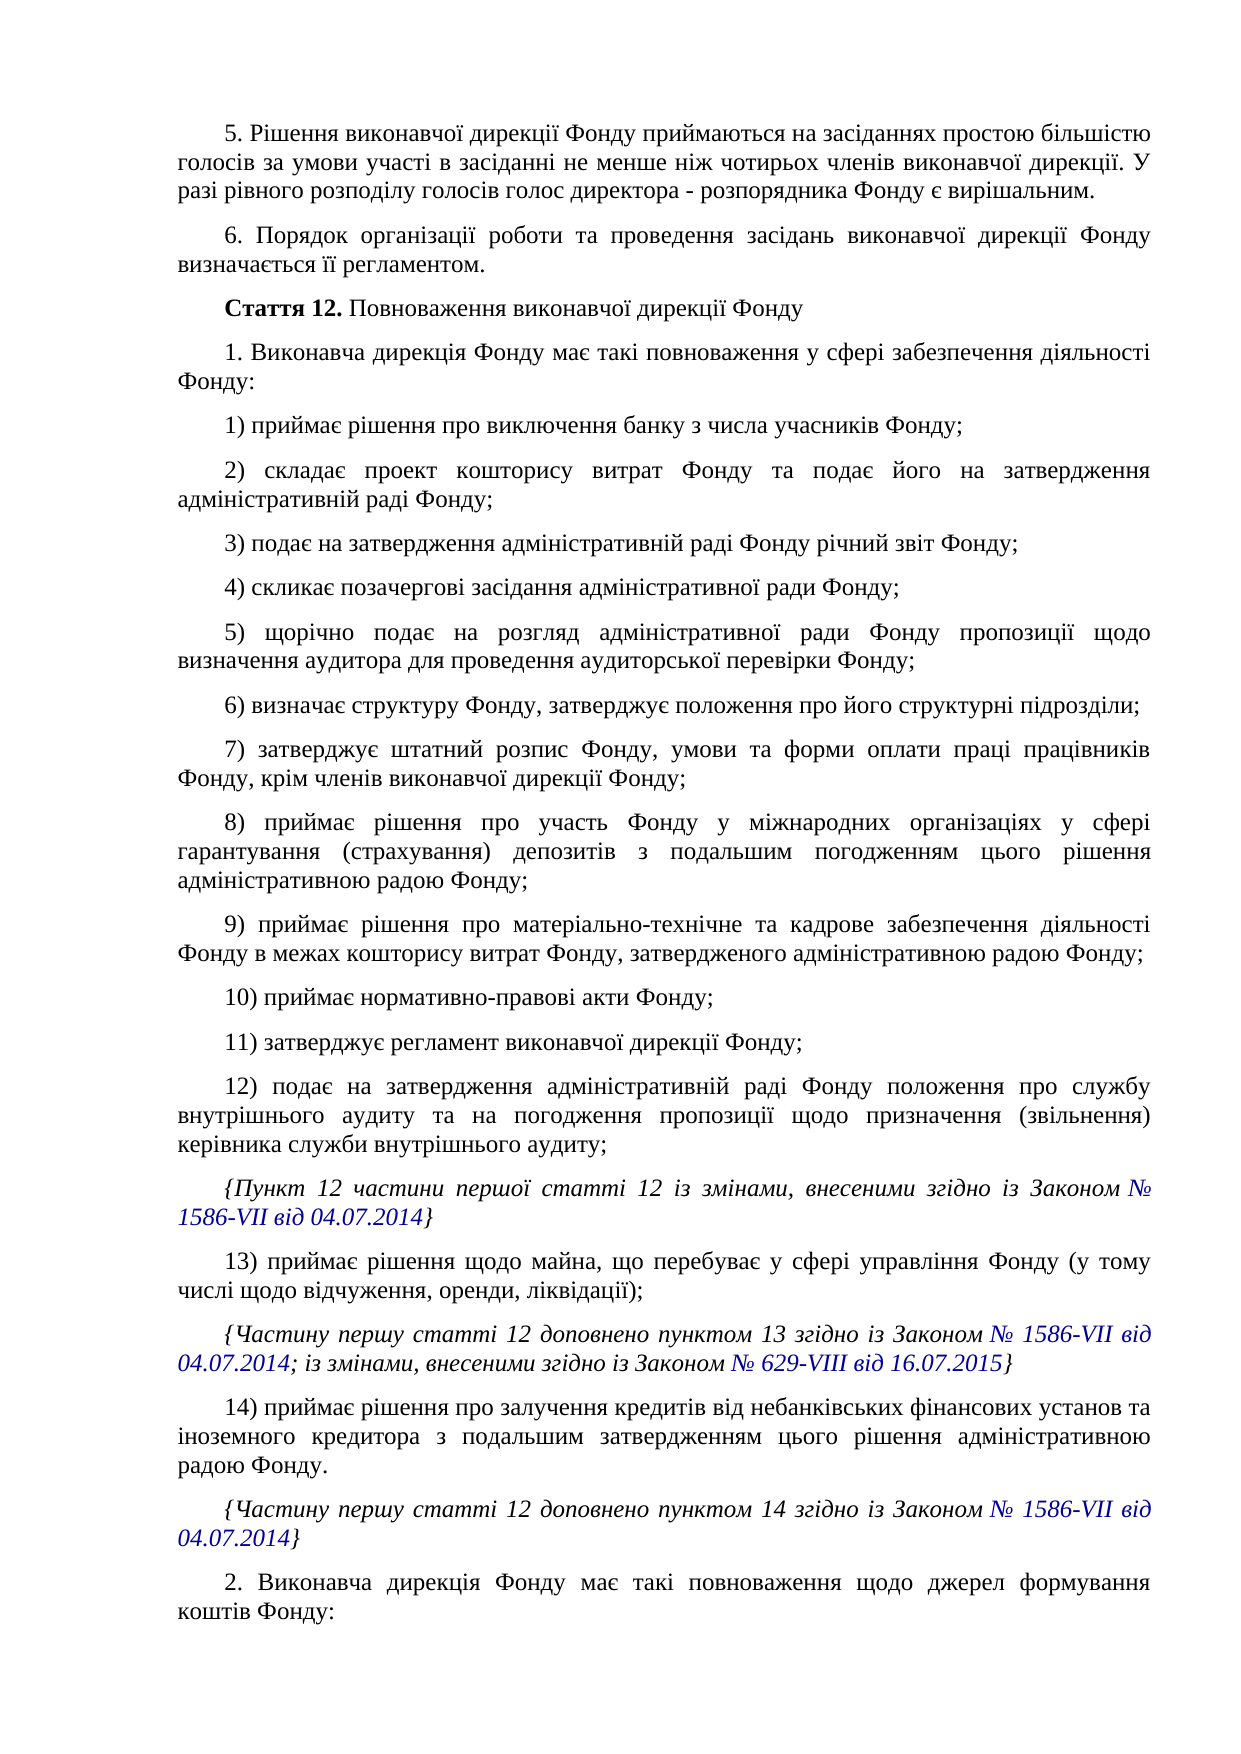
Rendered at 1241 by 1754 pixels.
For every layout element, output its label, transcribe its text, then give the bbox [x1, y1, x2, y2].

text 5. Рішення виконавчої дирекції Фонду приймаються на засіданнях простою більшістю голосів за умови участі в засіданні не менше ніж чотирьох членів виконавчої дирекції. У разі рівного розподілу голосів голос директора - розпорядника Фонду є вирішальним. [177, 118, 1152, 204]
text 9) приймає рішення про матеріально-технічне та кадрове забезпечення діяльності Фонду в межах кошторису витрат Фонду, затвердженого адміністративною радою Фонду; [177, 909, 1152, 967]
text 4) скликає позачергові засідання адміністративної ради Фонду; [177, 572, 1152, 601]
text 6) визначає структуру Фонду, затверджує положення про його структурні підрозділи; [177, 690, 1152, 719]
text {Пункт 12 частини першої статті 12 із змінами, внесеними згідно із Законом № 1586-VII від 04.07.2014} [177, 1173, 1152, 1231]
text 6. Порядок організації роботи та проведення засідань виконавчої дирекції Фонду визначається її регламентом. [177, 220, 1152, 277]
text 1) приймає рішення про виключення банку з числа учасників Фонду; [177, 411, 1152, 439]
text 2) складає проект кошторису витрат Фонду та подає його на затвердження адміністративній раді Фонду; [177, 455, 1152, 512]
text 11) затверджує регламент виконавчої дирекції Фонду; [177, 1027, 1152, 1056]
text 13) приймає рішення щодо майна, що перебуває у сфері управління Фонду (у тому числі щодо відчуження, оренди, ліквідації); [177, 1246, 1152, 1304]
text 1. Виконавча дирекція Фонду має такі повноваження у сфері забезпечення діяльності Фонду: [177, 337, 1152, 395]
text {Частину першу статті 12 доповнено пунктом 14 згідно із Законом № 1586-VII від 04.07.2014} [177, 1494, 1152, 1552]
text 14) приймає рішення про залучення кредитів від небанківських фінансових установ та іноземного кредитора з подальшим затвердженням цього рішення адміністративною радою Фонду. [177, 1392, 1152, 1479]
text 2. Виконавча дирекція Фонду має такі повноваження щодо джерел формування коштів Фонду: [177, 1567, 1152, 1625]
text 8) приймає рішення про участь Фонду у міжнародних організаціях у сфері гарантування (страхування) депозитів з подальшим погодженням цього рішення адміністративною радою Фонду; [177, 807, 1152, 894]
text 7) затверджує штатний розпис Фонду, умови та форми оплати праці працівників Фонду, крім членів виконавчої дирекції Фонду; [177, 734, 1152, 792]
text {Частину першу статті 12 доповнено пунктом 13 згідно із Законом № 1586-VII від 04.07.2014; із змінами, внесеними згідно із Законом № 629-VIII від 16.07.2015} [177, 1319, 1152, 1377]
text 10) приймає нормативно-правові акти Фонду; [177, 982, 1152, 1011]
text Стаття 12. Повноваження виконавчої дирекції Фонду [177, 293, 1152, 322]
text 5) щорічно подає на розгляд адміністративної ради Фонду пропозиції щодо визначення аудитора для проведення аудиторської перевірки Фонду; [177, 617, 1152, 674]
text 3) подає на затвердження адміністративній раді Фонду річний звіт Фонду; [177, 528, 1152, 557]
text 12) подає на затвердження адміністративній раді Фонду положення про службу внутрішнього аудиту та на погодження пропозиції щодо призначення (звільнення) керівника служби внутрішнього аудиту; [177, 1071, 1152, 1157]
